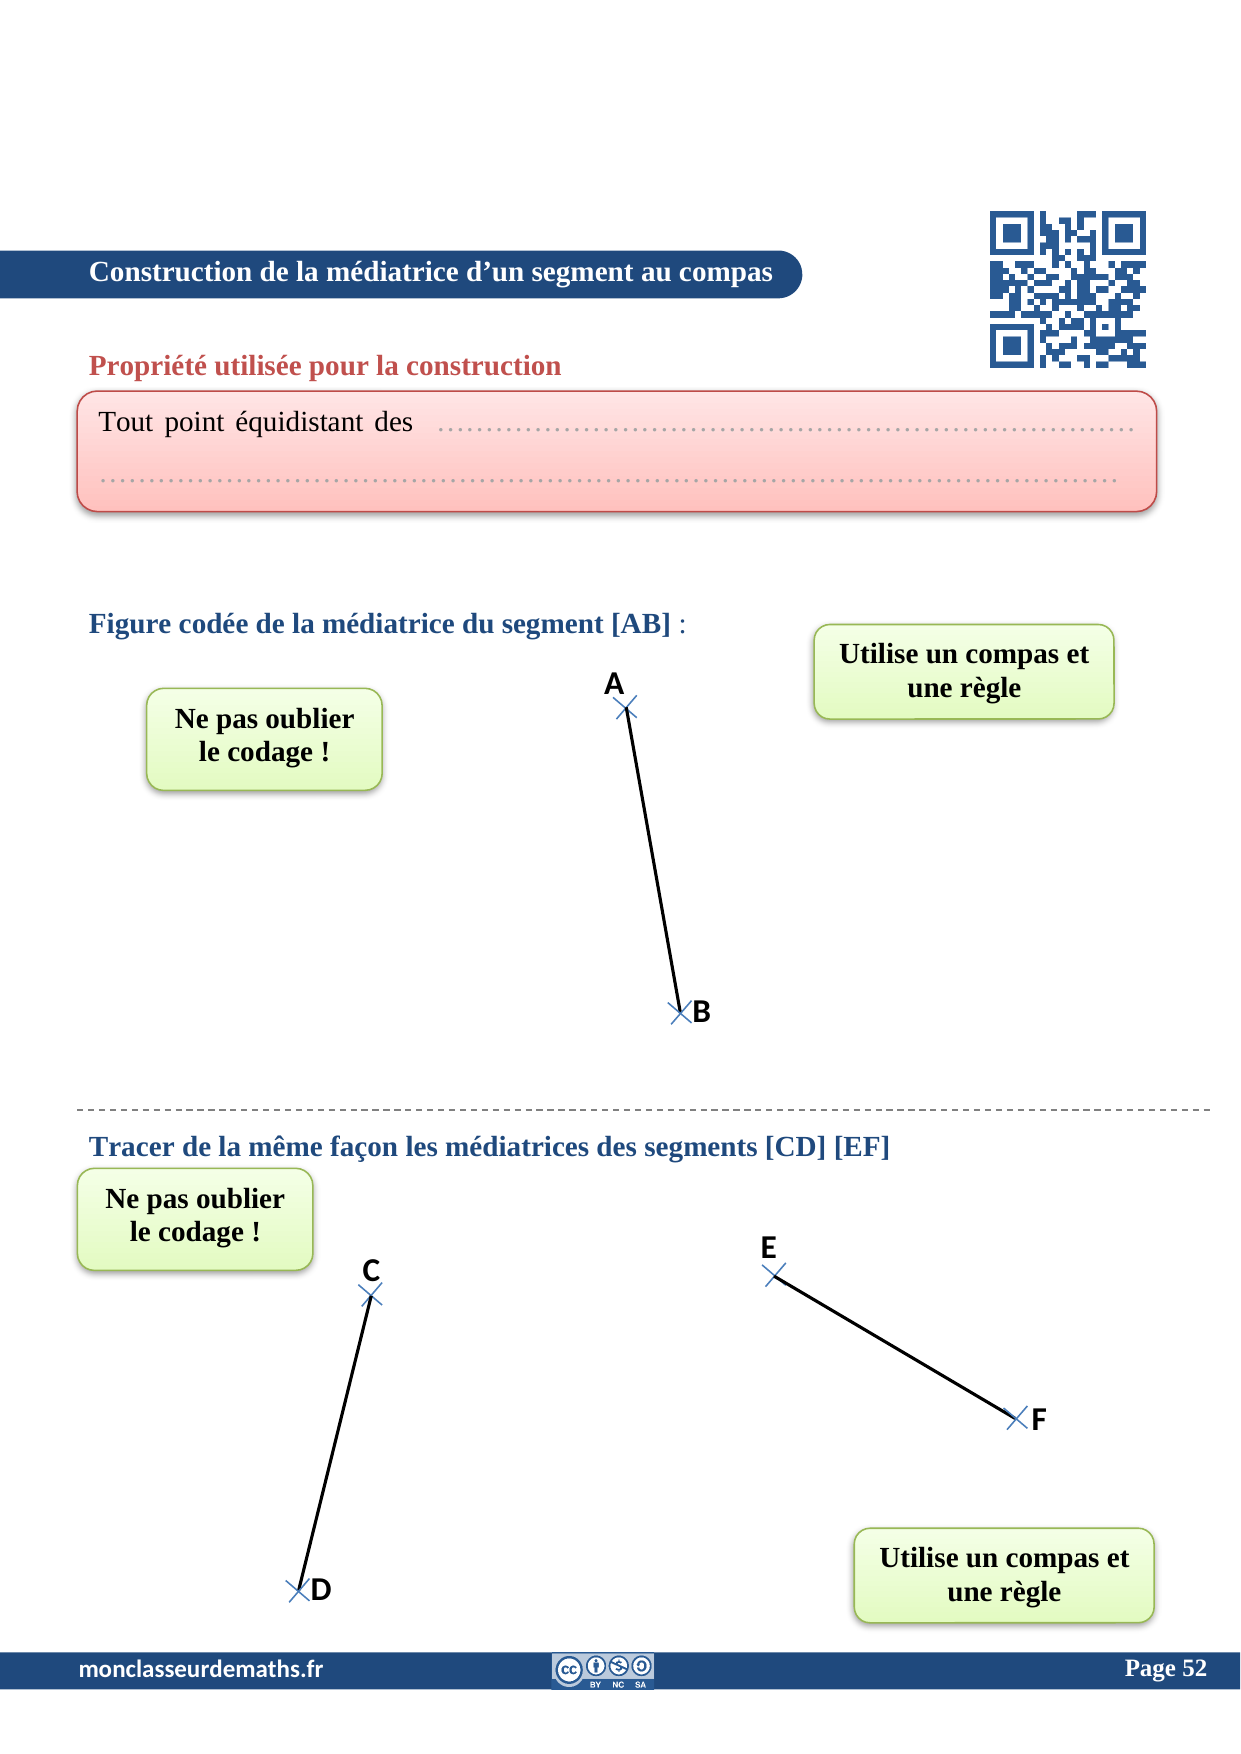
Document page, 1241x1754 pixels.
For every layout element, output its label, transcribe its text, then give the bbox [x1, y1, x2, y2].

text Propriété utilisée pour la construction [89, 348, 1146, 381]
text Construction de la médiatrice d’un segment au compas [89, 254, 979, 288]
text Figure codée de la médiatrice du segment [AB] : [89, 607, 1146, 640]
text Tracer de la même façon les médiatrices des segments [CD] [EF] [89, 1129, 1146, 1162]
